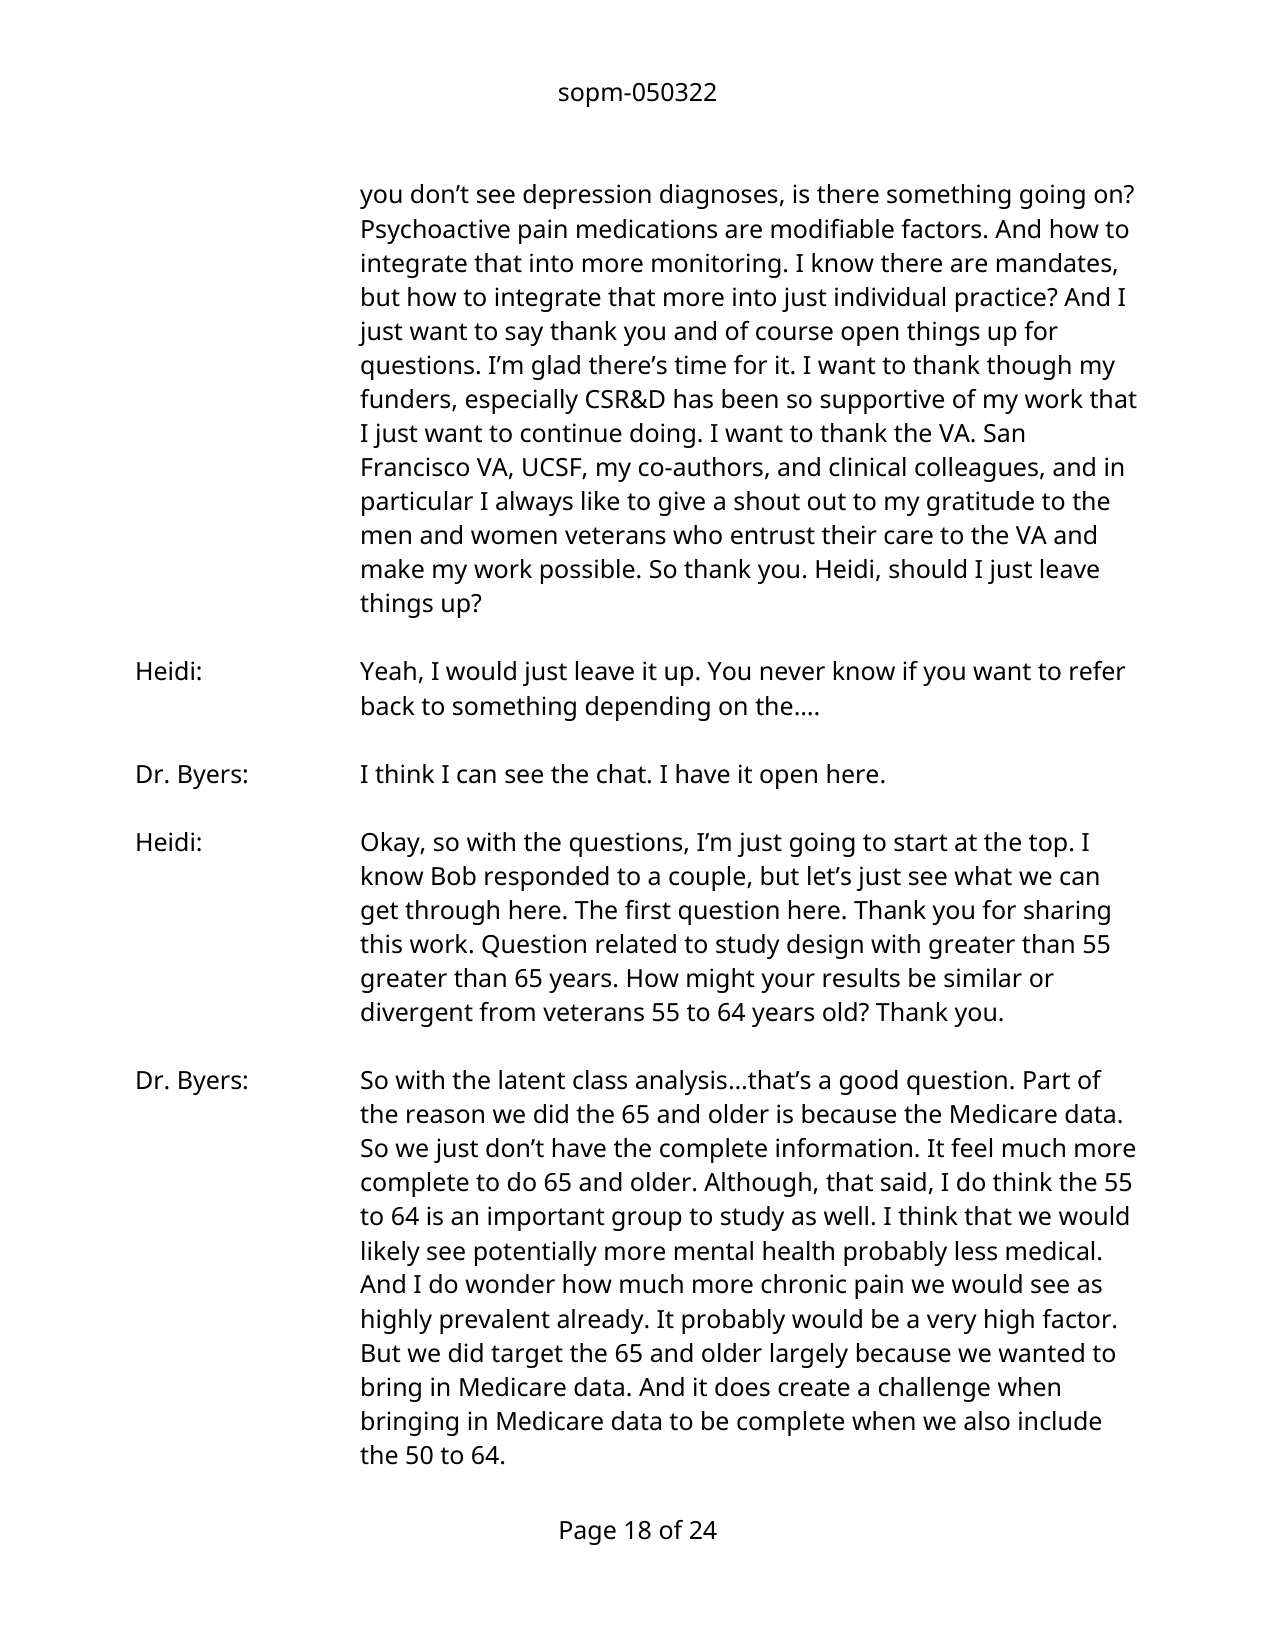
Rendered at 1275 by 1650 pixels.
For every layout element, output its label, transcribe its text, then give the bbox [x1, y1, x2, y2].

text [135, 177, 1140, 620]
text Dr. Byers: So with the latent class analysis…that’s a good question. Part of the reason we did the 65 and older is because the Medicare data. So we just don’t have the complete information. It feel much more complete to do 65 and older. Although, that said, I do think the 55 to 64 is an important group to study as well. I think that we would likely see potentially more mental health probably less medical. And I do wonder how much more chronic pain we would see as highly prevalent already. It probably would be a very high factor. But we did target the 65 and older largely because we wanted to bring in Medicare data. And it does create a challenge when bringing in Medicare data to be complete when we also include the 50 to 64. [135, 1063, 1140, 1472]
text Heidi: Yeah, I would just leave it up. You never know if you want to refer back to something depending on the…. [135, 654, 1140, 722]
text Dr. Byers: I think I can see the chat. I have it open here. [135, 756, 1140, 790]
text Heidi: Okay, so with the questions, I’m just going to start at the top. I know Bob responded to a couple, but let’s just see what we can get through here. The first question here. Thank you for sharing this work. Question related to study design with greater than 55 greater than 65 years. How might your results be similar or divergent from veterans 55 to 64 years old? Thank you. [135, 824, 1140, 1029]
